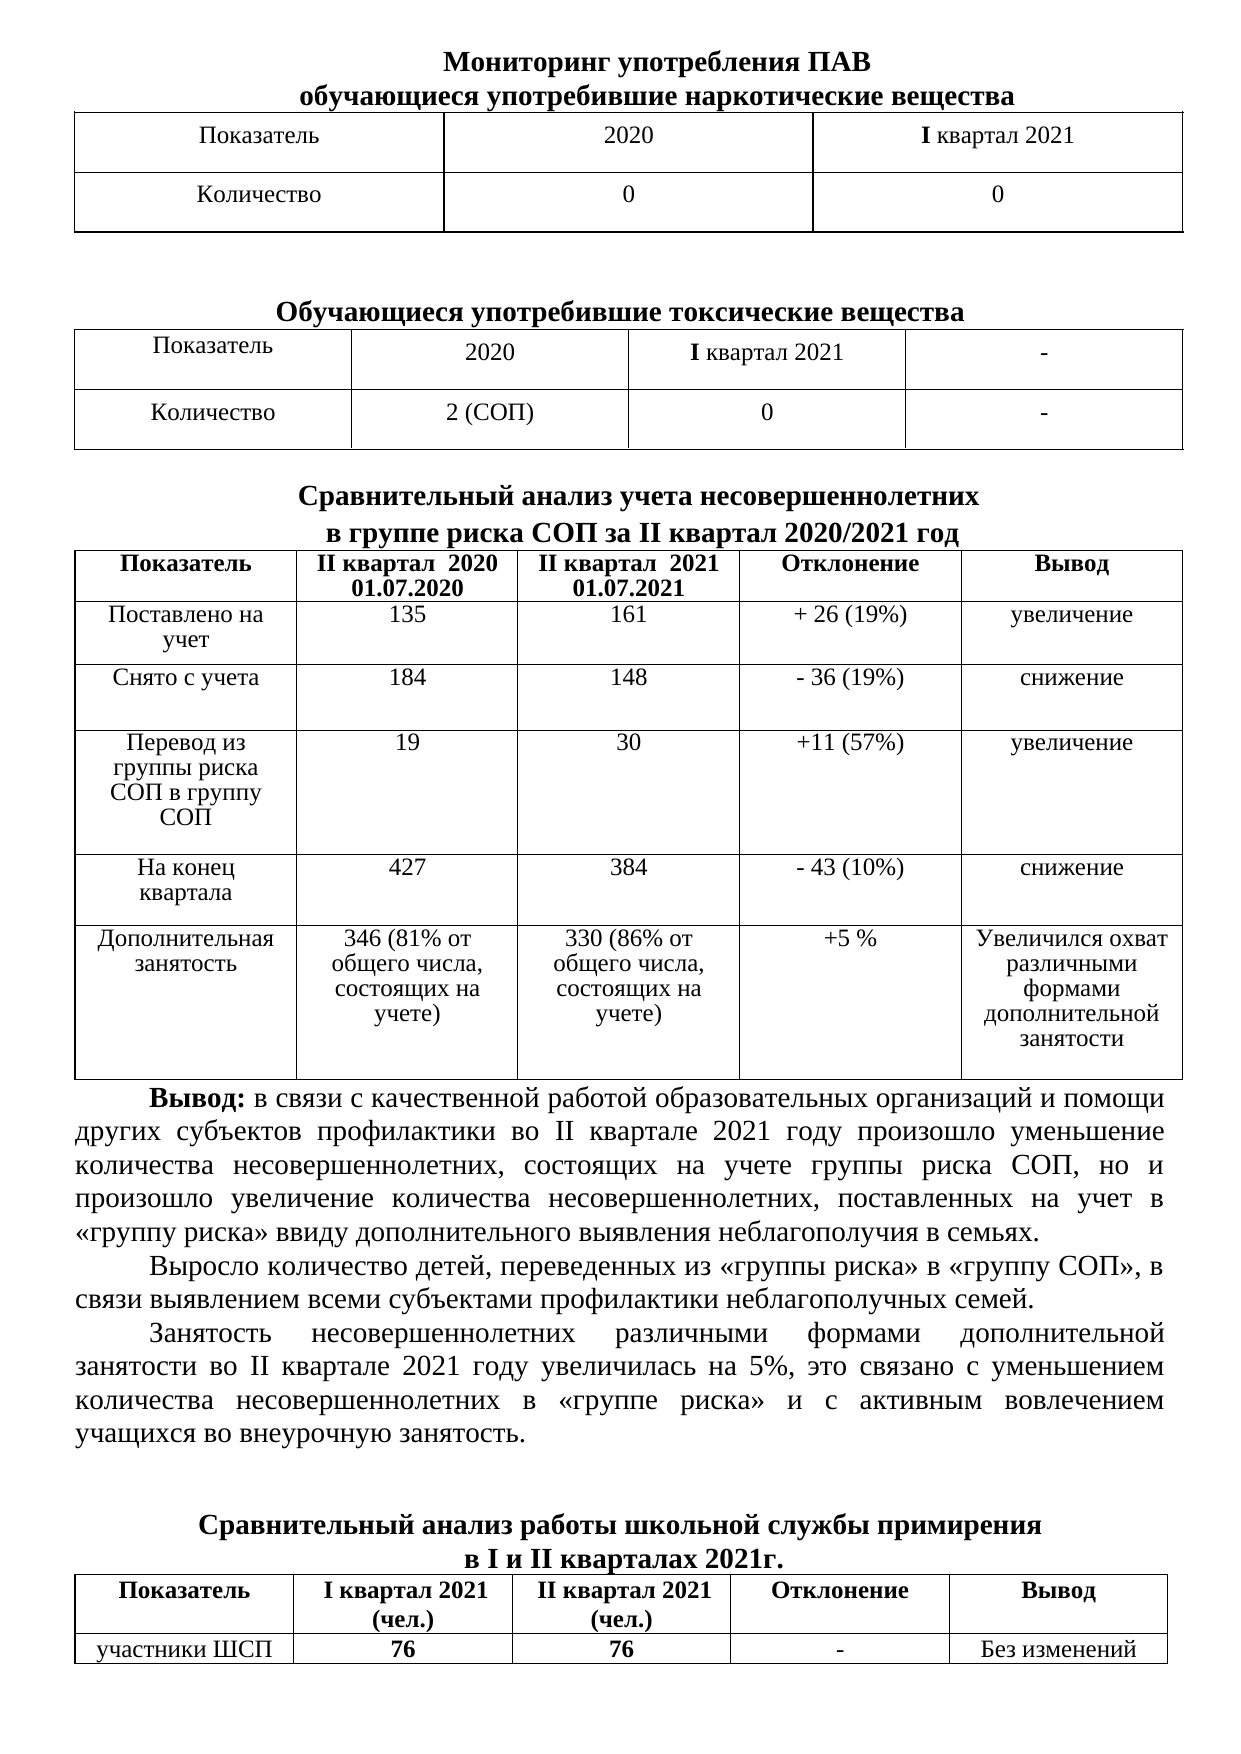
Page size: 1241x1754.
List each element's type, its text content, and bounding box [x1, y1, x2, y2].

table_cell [76, 1634, 293, 1663]
table_cell увеличение [962, 602, 1182, 664]
table_cell Количество [75, 390, 351, 448]
table_header Вывод [950, 1575, 1167, 1633]
table_cell 384 [518, 855, 739, 925]
table_cell - [906, 390, 1182, 448]
table_header II квартал 2021 (чел.) [513, 1575, 730, 1633]
table_cell Перевод из группы риска СОП в группу СОП [76, 731, 296, 854]
table_cell 427 [297, 855, 517, 925]
table_cell увеличение [962, 731, 1182, 854]
table_header Отклонение [740, 551, 961, 601]
table_cell - 36 (19%) [740, 665, 961, 729]
table_header I квартал 2021 [814, 113, 1182, 171]
table_cell 135 [297, 602, 517, 664]
table_header Показатель [75, 330, 351, 388]
table_cell 76 [294, 1634, 512, 1663]
text в I и II кварталах 2021г. [75, 1541, 1165, 1574]
table_header II квартал 2021 01.07.2021 [518, 551, 739, 601]
list обучающиеся употребившие наркотические вещества [75, 78, 1165, 111]
table_header 2020 [352, 330, 628, 388]
table_header - [906, 330, 1182, 388]
table_cell +11 (57%) [740, 731, 961, 854]
table_cell Без изменений [950, 1634, 1167, 1663]
text Вывод: в связи с качественной работой образовательных организаций и помощи других субъектов профилактики во II квартале 2021 году произошло уменьшение количества несовершеннолетних, состоящих на учете группы риска СОП, но и произошло увеличение количества несовершеннолетних, поставленных на учет в «группу риска» ввиду дополнительного выявления неблагополучия в семьях. [75, 1080, 1165, 1248]
text Занятость несовершеннолетних различными формами дополнительной занятости во II квартале 2021 году увеличилась на 5%, это связано с уменьшением количества несовершеннолетних в «группе риска» и с активным вовлечением учащихся во внеурочную занятость. [75, 1315, 1165, 1449]
table_cell 0 [445, 173, 812, 231]
text Мониторинг употребления ПАВ [75, 44, 1165, 78]
table_header 2020 [445, 113, 812, 171]
table_header Вывод [962, 551, 1182, 601]
table_cell - [731, 1634, 949, 1663]
text Выросло количество детей, переведенных из «группы риска» в «группу СОП», в связи выявлением всеми субъектами профилактики неблагополучных семей. [75, 1248, 1165, 1315]
table_cell 184 [297, 665, 517, 729]
table_cell - 43 (10%) [740, 855, 961, 925]
list в группе риска СОП за II квартал 2020/2021 год [112, 512, 1165, 550]
table_header I квартал 2021 [629, 330, 905, 388]
table_cell +5 % [740, 926, 961, 1079]
table_cell 148 [518, 665, 739, 729]
table_cell снижение [962, 665, 1182, 729]
table_cell 19 [297, 731, 517, 854]
table_cell Поставлено на учет [76, 602, 296, 664]
table_cell 161 [518, 602, 739, 664]
table_cell 0 [814, 173, 1182, 231]
table_header Показатель [75, 113, 443, 171]
table_cell + 26 (19%) [740, 602, 961, 664]
table_cell Количество [75, 173, 443, 231]
table_cell 330 (86% от общего числа, состоящих на учете) [518, 926, 739, 1079]
table_cell Дополнительная занятость [76, 926, 296, 1079]
table_cell 76 [513, 1634, 730, 1663]
list Сравнительный анализ учета несовершеннолетних [112, 475, 1165, 512]
table_header I квартал 2021 (чел.) [294, 1575, 512, 1633]
table_header II квартал 2020 01.07.2020 [297, 551, 517, 601]
table_cell Снято с учета [76, 665, 296, 729]
table_header Показатель [76, 1575, 293, 1633]
table_header Показатель [76, 551, 296, 601]
table_header Отклонение [731, 1575, 949, 1633]
table_cell снижение [962, 855, 1182, 925]
table_cell 0 [629, 390, 905, 448]
table_cell Увеличился охват различными формами дополнительной занятости [962, 926, 1182, 1079]
list Обучающиеся употребившие токсические вещества [75, 291, 1165, 329]
table_cell 30 [518, 731, 739, 854]
table_cell 346 (81% от общего числа, состоящих на учете) [297, 926, 517, 1079]
table_cell 2 (СОП) [352, 390, 628, 448]
text Сравнительный анализ работы школьной службы примирения [75, 1507, 1165, 1541]
table_cell На конец квартала [76, 855, 296, 925]
